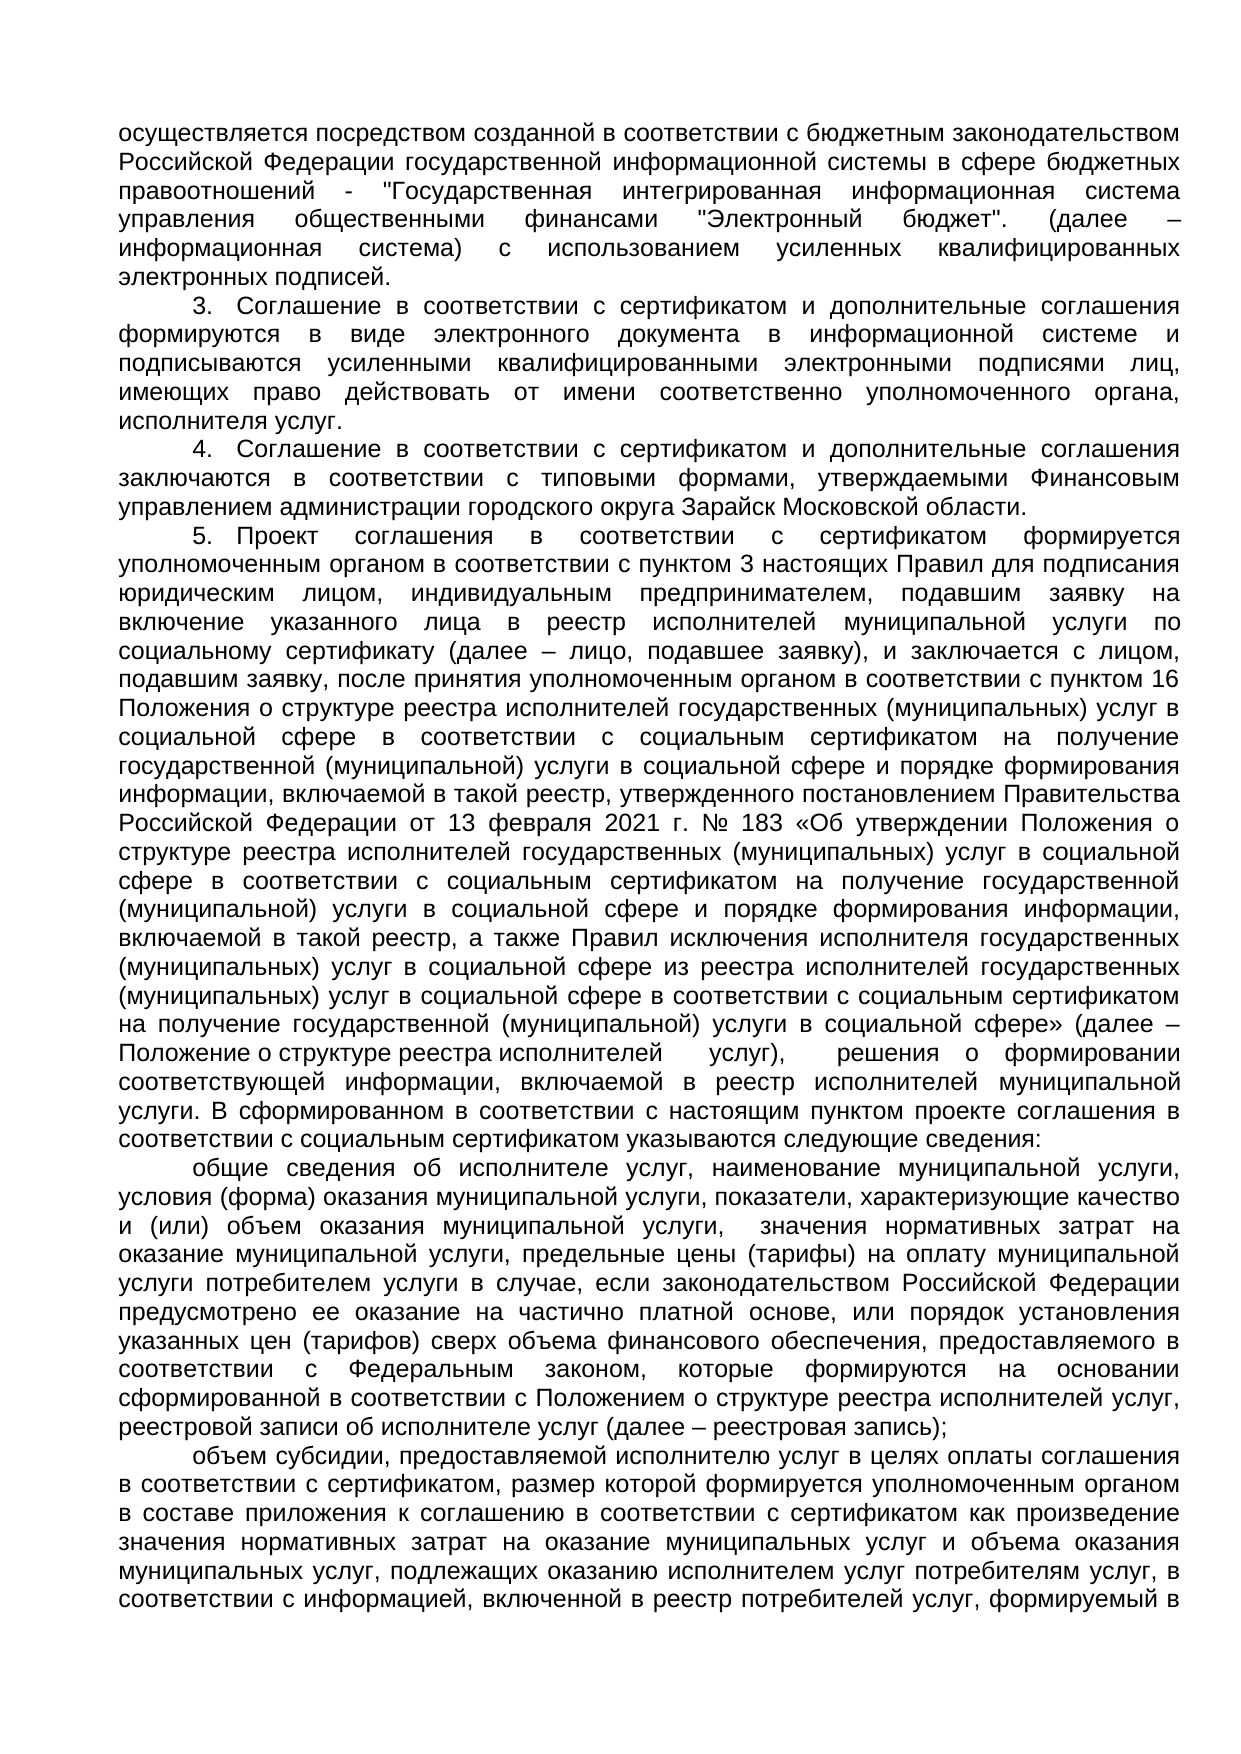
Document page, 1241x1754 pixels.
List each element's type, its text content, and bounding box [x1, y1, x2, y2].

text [118, 118, 1181, 204]
text общие сведения об исполнителе услуг, наименование муниципальной услуги, условия (форма) оказания муниципальной услуги, показатели, характеризующие качество и (или) объем оказания муниципальной услуги, значения нормативных затрат на оказание муниципальной услуги, предельные цены (тарифы) на оплату муниципальной услуги потребителем услуги в случае, если законодательством Российской Федерации предусмотрено ее оказание на частично платной основе, или порядок установления указанных цен (тарифов) сверх объема финансового обеспечения, предоставляемого в соответствии с Федеральным законом, которые формируются на основании сформированной в соответствии с Положением о структуре реестра исполнителей услуг, реестровой записи об исполнителе услуг (далее – реестровая запись); [118, 1153, 1181, 1441]
list Проект соглашения в соответствии с сертификатом формируется уполномоченным органом в соответствии с пунктом 3 настоящих Правил для подписания юридическим лицом, индивидуальным предпринимателем, подавшим заявку на включение указанного лица в реестр исполнителей муниципальной услуги по социальному сертификату (далее – лицо, подавшее заявку), и заключается с лицом, подавшим заявку, после принятия уполномоченным органом в соответствии с пунктом 16 Положения о структуре реестра исполнителей государственных (муниципальных) услуг в социальной сфере в соответствии с социальным сертификатом на получение государственной (муниципальной) услуги в социальной сфере и порядке формирования информации, включаемой в такой реестр, утвержденного постановлением Правительства Российской Федерации от 13 февраля 2021 г. № 183 «Об утверждении Положения о структуре реестра исполнителей государственных (муниципальных) услуг в социальной сфере в соответствии с социальным сертификатом на получение государственной (муниципальной) услуги в социальной сфере и порядке формирования информации, включаемой в такой реестр, а также Правил исключения исполнителя государственных (муниципальных) услуг в социальной сфере из реестра исполнителей государственных (муниципальных) услуг в социальной сфере в соответствии с социальным сертификатом на получение государственной (муниципальной) услуги в социальной сфере» (далее – Положение о структуре реестра исполнителей услуг), решения о формировании соответствующей информации, включаемой в реестр исполнителей муниципальной услуги. В сформированном в соответствии с настоящим пунктом проекте соглашения в соответствии с социальным сертификатом указываются следующие сведения: [118, 521, 1181, 1153]
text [118, 1441, 1181, 1613]
list Соглашение в соответствии с сертификатом и дополнительные соглашения заключаются в соответствии с типовыми формами, утверждаемыми Финансовым управлением администрации городского округа Зарайск Московской области. [118, 434, 1181, 521]
list Соглашение в соответствии с сертификатом и дополнительные соглашения формируются в виде электронного документа в информационной системе и подписываются усиленными квалифицированными электронными подписями лиц, имеющих право действовать от имени соответственно уполномоченного органа, исполнителя услуг. [118, 291, 1181, 434]
